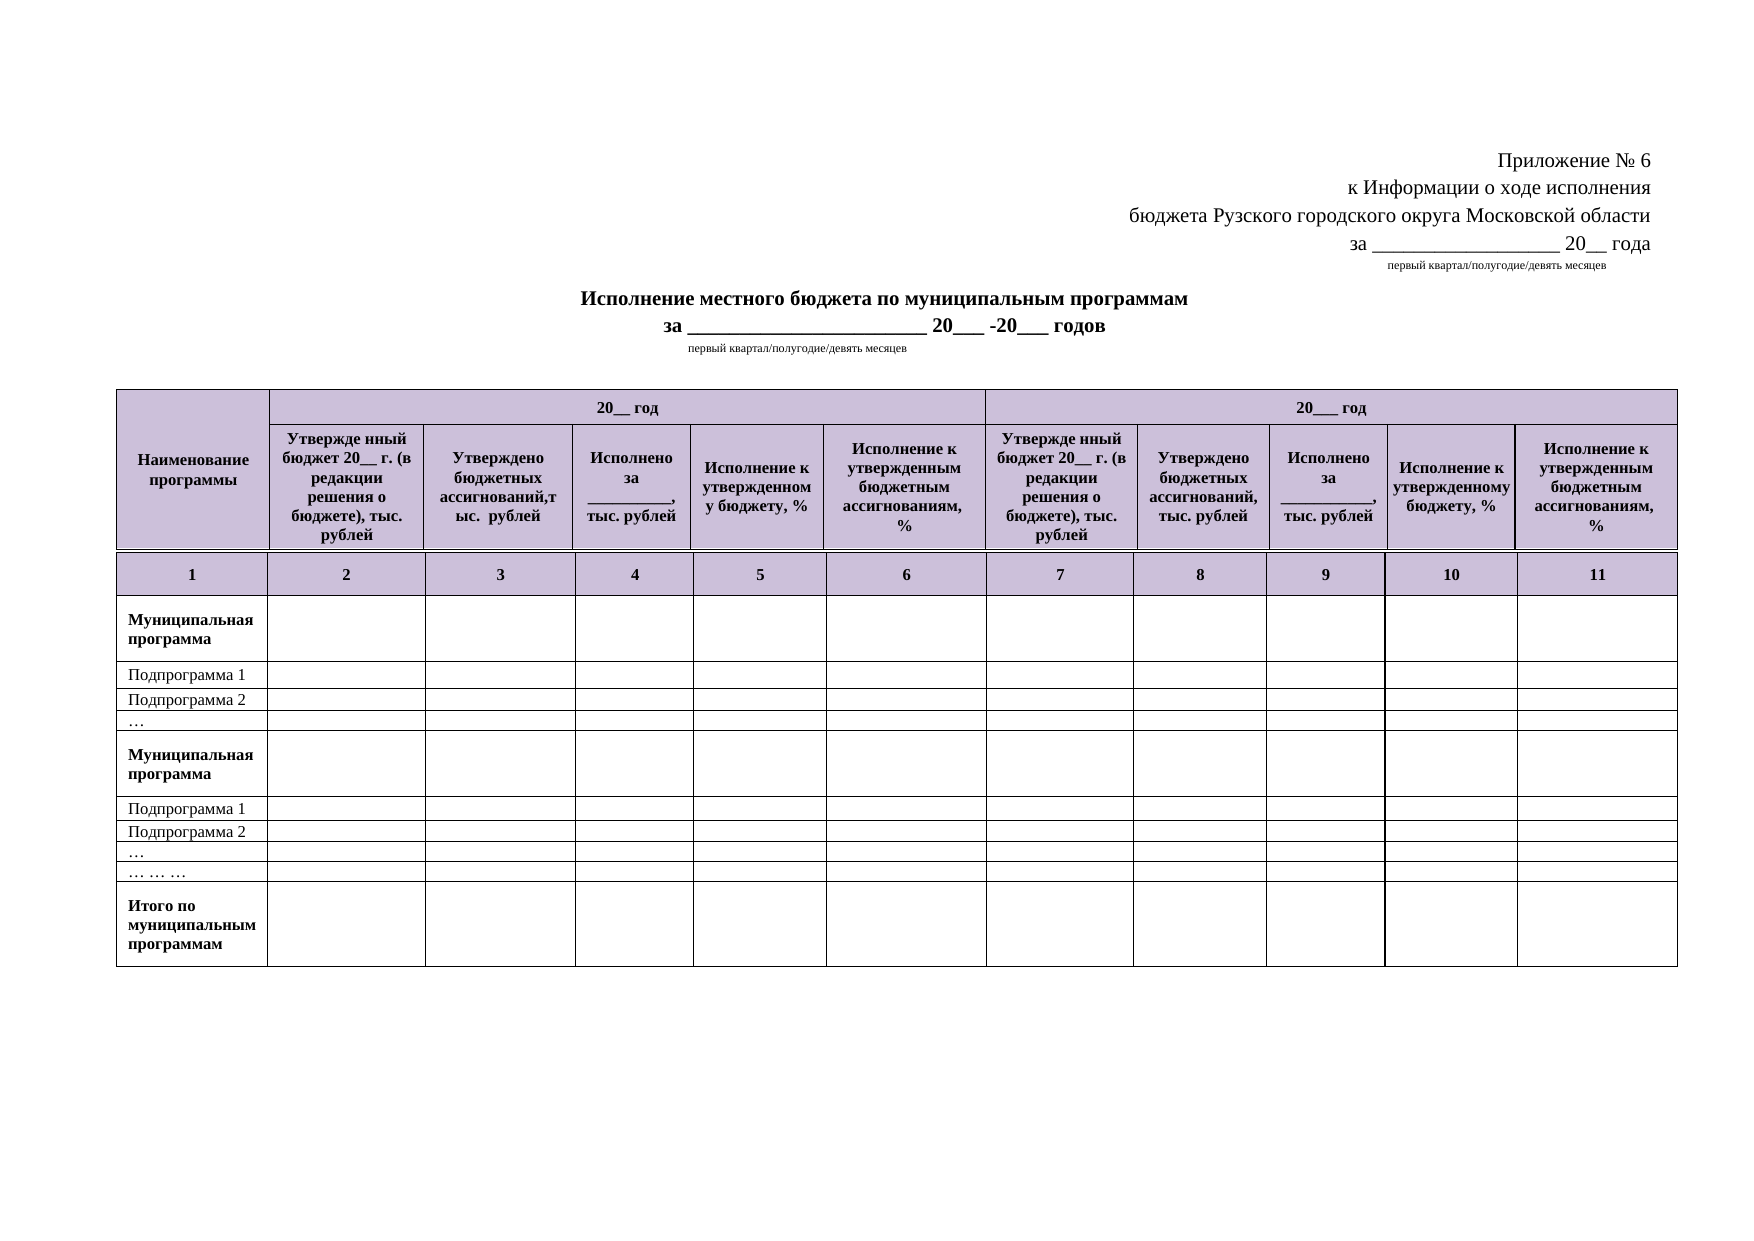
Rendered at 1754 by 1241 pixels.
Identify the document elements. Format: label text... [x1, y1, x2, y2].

table_cell Подпрограмма 2 [117, 821, 267, 841]
table_cell [827, 882, 986, 966]
table_cell [694, 882, 826, 966]
table_cell [1518, 797, 1677, 820]
table_cell [1267, 662, 1384, 687]
text первый квартал/полугодие/девять месяцев [723, 258, 1606, 282]
table_header 4 [576, 553, 693, 595]
table_cell … [117, 711, 267, 730]
table_cell [426, 689, 575, 710]
table_cell [426, 862, 575, 881]
table_cell [1386, 821, 1517, 841]
table_cell [268, 711, 425, 730]
table_cell [1267, 862, 1384, 881]
table_cell Исполнено за ___________, тыс. рублей [1270, 425, 1387, 548]
table_cell Утверждено бюджетных ассигнований,тыс. рублей [424, 425, 572, 548]
table_cell Утвержде нный бюджет 20__ г. (в редакции решения о бюджете), тыс. рублей [986, 425, 1137, 548]
table_cell [1518, 662, 1677, 687]
table_header 3 [426, 553, 575, 595]
table_cell [694, 731, 826, 796]
table_cell [1267, 842, 1384, 861]
table_header 11 [1518, 553, 1677, 595]
table_cell Подпрограмма 2 [117, 689, 267, 710]
table_cell [694, 662, 826, 687]
table_cell [268, 731, 425, 796]
table_cell [1518, 689, 1677, 710]
text первый квартал/полугодие/девять месяцев [664, 341, 930, 365]
table_cell Исполнение к утвержденным бюджетным ассигнованиям, % [824, 425, 985, 548]
table_cell [576, 842, 693, 861]
table_cell [576, 821, 693, 841]
table_cell [576, 882, 693, 966]
table_cell [827, 711, 986, 730]
table_cell [1386, 862, 1517, 881]
table_cell [827, 731, 986, 796]
table_cell [1518, 862, 1677, 881]
table_cell [576, 862, 693, 881]
table_header 1 [117, 553, 267, 595]
text к Информации о ходе исполнения [193, 175, 1651, 199]
table_cell [1518, 842, 1677, 861]
table_cell [827, 596, 986, 661]
table_cell [694, 689, 826, 710]
table_cell [1386, 711, 1517, 730]
table_cell [1267, 882, 1384, 966]
table_cell Исполнено за __________, тыс. рублей [573, 425, 690, 548]
table_cell [1518, 882, 1677, 966]
table_cell [426, 596, 575, 661]
table_cell Подпрограмма 1 [117, 797, 267, 820]
table_cell [987, 689, 1133, 710]
table_cell [1134, 662, 1266, 687]
table_header 2 [268, 553, 425, 595]
table_cell [694, 862, 826, 881]
table_cell [694, 821, 826, 841]
table_cell [1134, 797, 1266, 820]
table_cell … [117, 842, 267, 861]
table_cell [987, 842, 1133, 861]
table_cell [1267, 596, 1384, 661]
table_header 9 [1267, 553, 1384, 595]
table_cell [694, 797, 826, 820]
table_cell [426, 731, 575, 796]
table_cell [694, 842, 826, 861]
table_cell [1386, 731, 1517, 796]
table_cell [827, 821, 986, 841]
table_cell [827, 797, 986, 820]
text Исполнение местного бюджета по муниципальным программам [118, 286, 1651, 310]
table_cell [576, 662, 693, 687]
table_cell [1518, 731, 1677, 796]
table_header 6 [827, 553, 986, 595]
table_header 7 [987, 553, 1133, 595]
table_cell [576, 711, 693, 730]
table_cell [1386, 842, 1517, 861]
table_cell [268, 862, 425, 881]
table_cell Подпрограмма 1 [117, 662, 267, 687]
table_cell [426, 842, 575, 861]
table_header 8 [1134, 553, 1266, 595]
table_cell [827, 862, 986, 881]
table_cell [426, 662, 575, 687]
table_cell [1386, 662, 1517, 687]
text за __________________ 20__ года [118, 231, 1651, 254]
table_cell [987, 731, 1133, 796]
text за _______________________ 20___ -20___ годов [118, 313, 1651, 337]
table_cell [576, 689, 693, 710]
table_cell [1134, 596, 1266, 661]
table_cell [827, 689, 986, 710]
table_cell [1386, 882, 1517, 966]
table_cell [987, 711, 1133, 730]
table_cell [1134, 689, 1266, 710]
table_cell Исполнение к утвержденному бюджету, % [691, 425, 823, 548]
table_header Наименование программы [117, 390, 269, 548]
table_cell [1134, 882, 1266, 966]
table_cell Исполнение к утвержденным бюджетным ассигнованиям, % [1516, 425, 1677, 548]
table_cell [576, 596, 693, 661]
table_cell Муниципальная программа [117, 596, 267, 661]
table_cell [987, 882, 1133, 966]
table_cell Итого по муниципальным программам [117, 882, 267, 966]
table_cell [426, 882, 575, 966]
table_cell [1386, 596, 1517, 661]
table_cell [987, 862, 1133, 881]
table_cell Исполнение к утвержденному бюджету, % [1388, 425, 1514, 548]
table_cell [426, 797, 575, 820]
table_cell [1267, 689, 1384, 710]
table_cell [1134, 842, 1266, 861]
table_cell [1518, 821, 1677, 841]
table_cell [576, 797, 693, 820]
table_cell [987, 662, 1133, 687]
table_cell [268, 821, 425, 841]
table_cell [268, 689, 425, 710]
table_cell [268, 662, 425, 687]
table_cell [1267, 711, 1384, 730]
table_header 20___ год [986, 390, 1677, 424]
table_cell [426, 821, 575, 841]
table_cell [1267, 821, 1384, 841]
table_cell [1386, 689, 1517, 710]
table_cell [268, 596, 425, 661]
table_cell [426, 711, 575, 730]
table_cell Утвержде нный бюджет 20__ г. (в редакции решения о бюджете), тыс. рублей [270, 425, 423, 548]
table_cell [1134, 731, 1266, 796]
table_cell [694, 596, 826, 661]
table_cell [268, 882, 425, 966]
text бюджета Рузского городского округа Московской области [118, 203, 1651, 227]
table_cell Муниципальная программа [117, 731, 267, 796]
table_cell … … … [117, 862, 267, 881]
table_cell [576, 731, 693, 796]
table_cell [1134, 711, 1266, 730]
text Приложение № 6 [118, 148, 1651, 172]
table_header 20__ год [270, 390, 985, 424]
table_cell [1134, 821, 1266, 841]
table_cell [268, 842, 425, 861]
table_cell [1134, 862, 1266, 881]
table_header 10 [1386, 553, 1517, 595]
table_cell [1267, 797, 1384, 820]
table_cell [827, 842, 986, 861]
table_cell [987, 797, 1133, 820]
table_cell Утверждено бюджетных ассигнований, тыс. рублей [1138, 425, 1269, 548]
table_cell [1518, 711, 1677, 730]
table_cell [268, 797, 425, 820]
table_cell [694, 711, 826, 730]
table_header 5 [694, 553, 826, 595]
table_cell [987, 596, 1133, 661]
table_cell [1518, 596, 1677, 661]
table_cell [987, 821, 1133, 841]
table_cell [827, 662, 986, 687]
table_cell [1386, 797, 1517, 820]
table_cell [1267, 731, 1384, 796]
